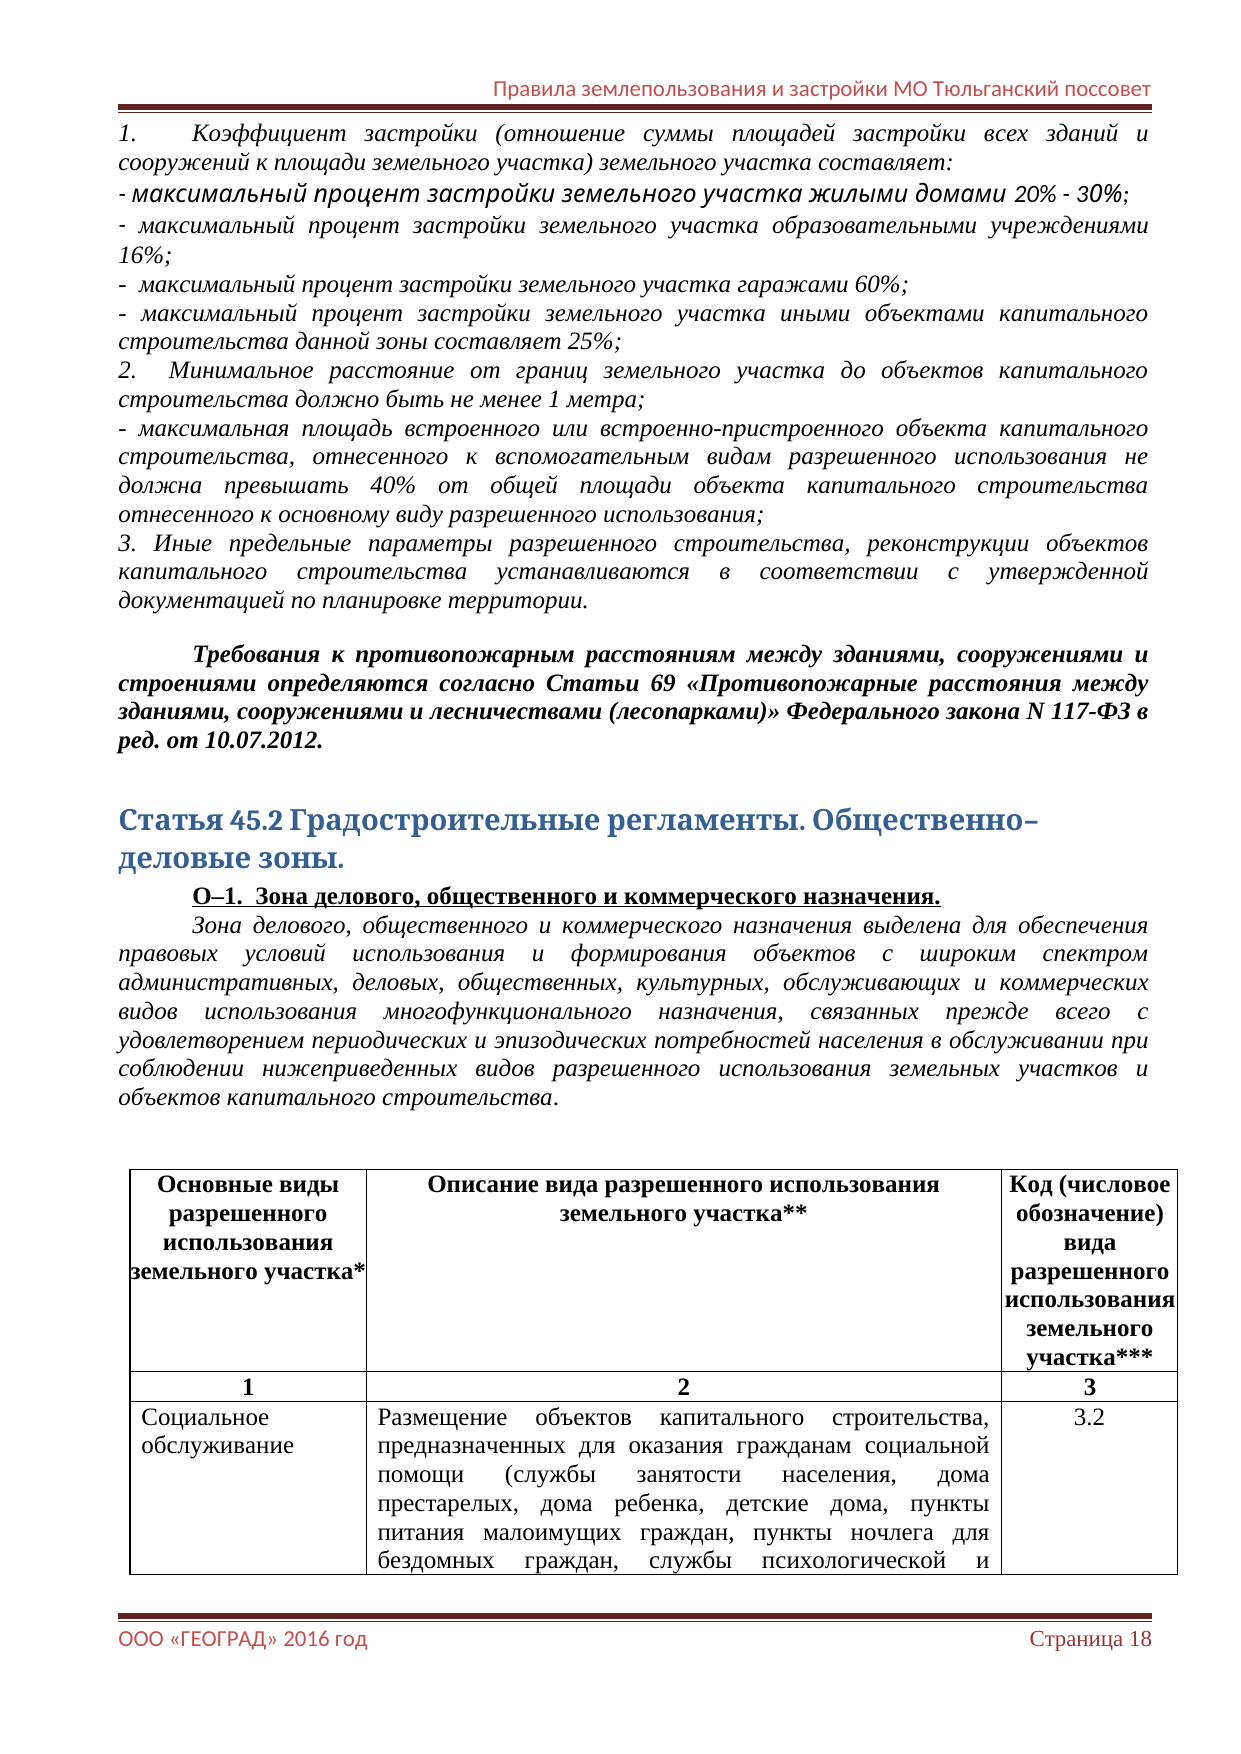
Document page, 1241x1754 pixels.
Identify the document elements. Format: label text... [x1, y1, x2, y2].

text Требования к противопожарным расстояниям между зданиями, сооружениями и строениями определяются согласно Статьи 69 «Противопожарные расстояния между зданиями, сооружениями и лесничествами (лесопарками)» Федерального закона N 117-ФЗ в ред. от 10.07.2012. [118, 639, 1152, 754]
list Коэффициент застройки (отношение суммы площадей застройки всех зданий и сооружений к площади земельного участка) земельного участка составляет: [118, 118, 1152, 176]
text - максимальный процент застройки земельного участка жилыми домами 20% - 30%; [118, 176, 1152, 210]
text - максимальный процент застройки земельного участка иными объектами капитального строительства данной зоны составляет 25%; [118, 298, 1152, 355]
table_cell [367, 1402, 1001, 1574]
text О–1. Зона делового, общественного и коммерческого назначения. [118, 881, 1152, 910]
table_header Код (числовое обозначение) вида разрешенного использования земельного участка*** [1002, 1170, 1177, 1371]
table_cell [131, 1402, 366, 1574]
table_cell 3 [1002, 1372, 1177, 1401]
text - максимальный процент застройки земельного участка гаражами 60%; [118, 269, 1152, 298]
table_cell 3.2 [1002, 1402, 1177, 1574]
table_header Основные виды разрешенного использования земельного участка* [131, 1170, 366, 1371]
subtitle Статья 45.2 Градостроительные регламенты. Общественно–деловые зоны. [118, 804, 1152, 876]
text - максимальная площадь встроенного или встроенно-пристроенного объекта капитального строительства, отнесенного к вспомогательным видам разрешенного использования не должна превышать 40% от общей площади объекта капитального строительства отнесенного к основному виду разрешенного использования; [118, 413, 1152, 528]
table_header Описание вида разрешенного использования земельного участка** [367, 1170, 1001, 1371]
text Зона делового, общественного и коммерческого назначения выделена для обеспечения правовых условий использования и формирования объектов с широким спектром административных, деловых, общественных, культурных, обслуживающих и коммерческих видов использования многофункционального назначения, связанных прежде всего с удовлетворением периодических и эпизодических потребностей населения в обслуживании при соблюдении нижеприведенных видов разрешенного использования земельных участков и объектов капитального строительства. [118, 910, 1152, 1111]
text 2. Минимальное расстояние от границ земельного участка до объектов капитального строительства должно быть не менее 1 метра; [118, 355, 1152, 413]
table_cell 1 [131, 1372, 366, 1401]
text - максимальный процент застройки земельного участка образовательными учреждениями 16%; [118, 210, 1152, 269]
text 3. Иные предельные параметры разрешенного строительства, реконструкции объектов капитального строительства устанавливаются в соответствии с утвержденной документацией по планировке территории. [118, 528, 1152, 614]
table_cell 2 [367, 1372, 1001, 1401]
